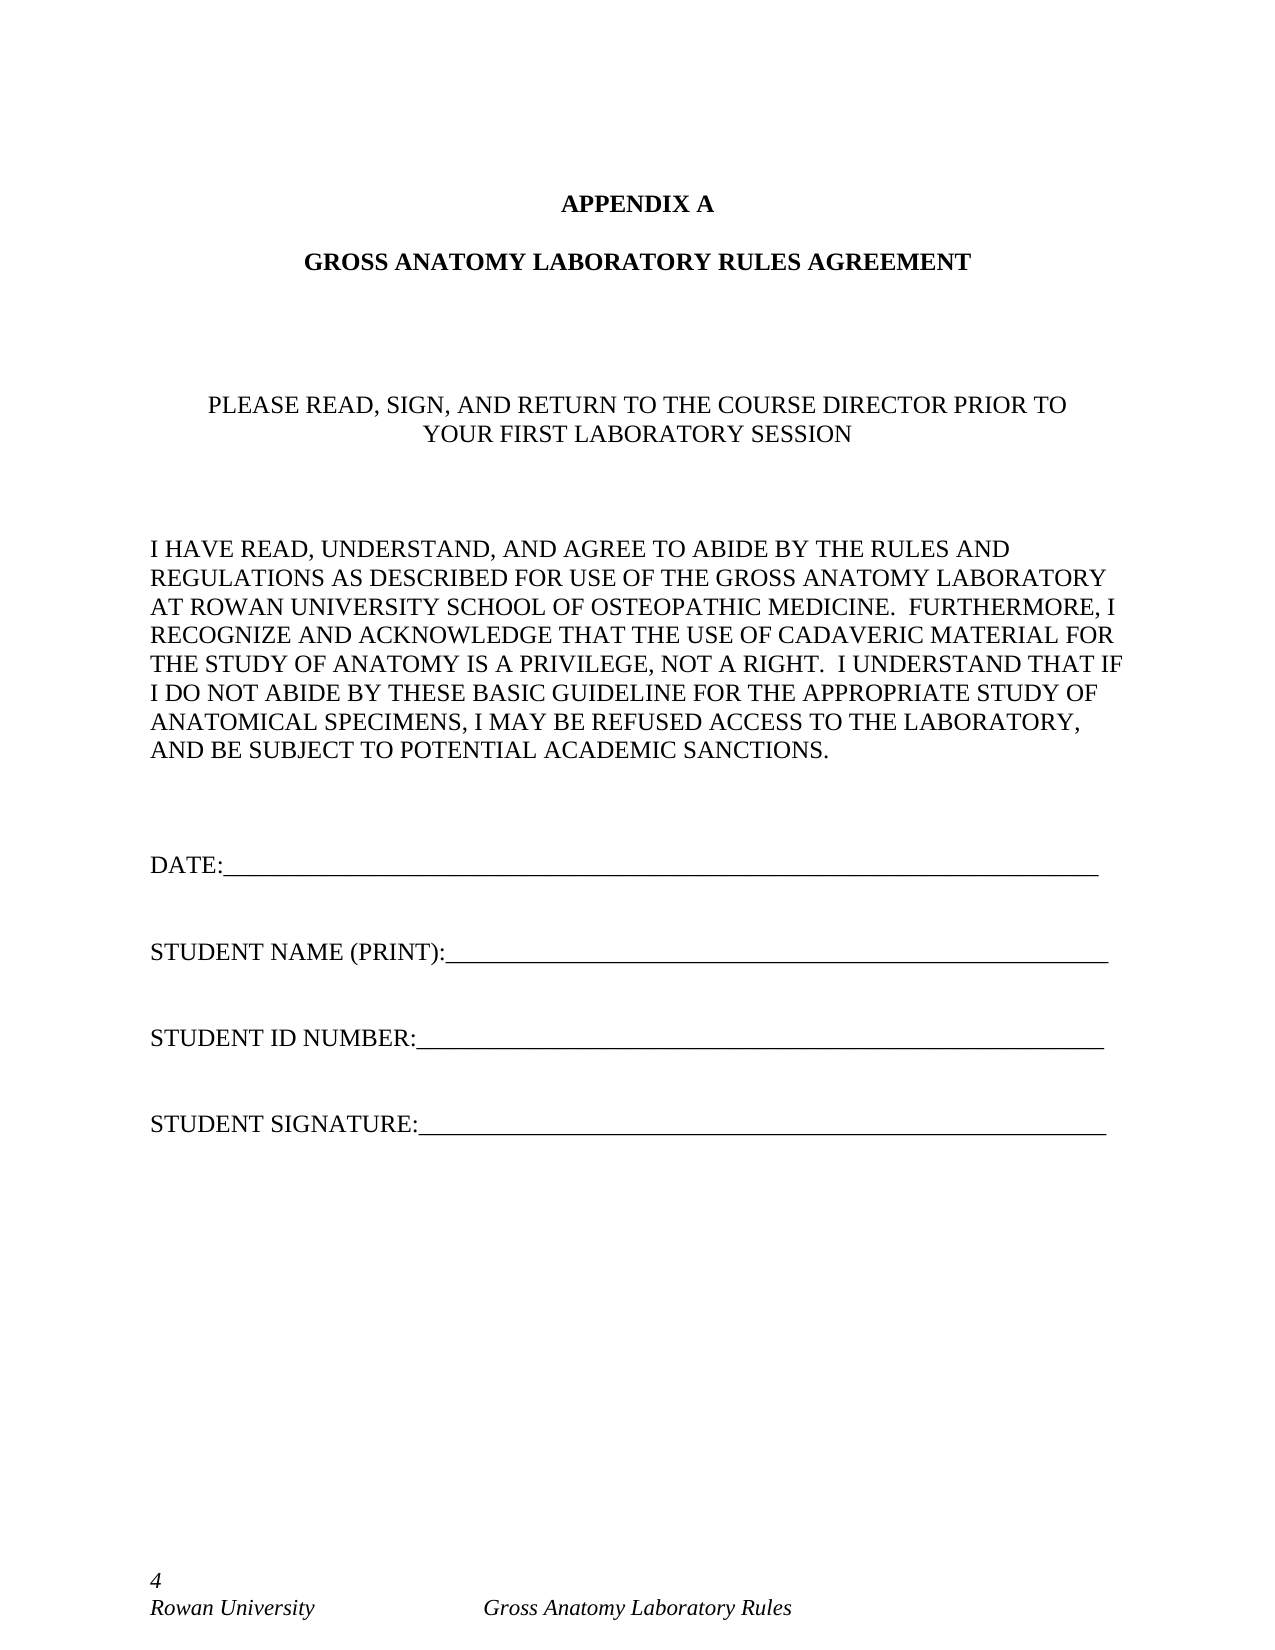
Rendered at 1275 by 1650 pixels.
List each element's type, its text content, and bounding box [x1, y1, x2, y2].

text DATE:______________________________________________________________________ [150, 850, 1125, 908]
text STUDENT SIGNATURE:_______________________________________________________ [150, 1109, 1125, 1167]
text PLEASE READ, SIGN, AND RETURN TO THE COURSE DIRECTOR PRIOR TO [150, 390, 1125, 419]
text STUDENT ID NUMBER:_______________________________________________________ [150, 1023, 1125, 1080]
text YOUR FIRST LABORATORY SESSION [150, 419, 1125, 448]
text STUDENT NAME (PRINT):_____________________________________________________ [150, 937, 1125, 994]
text APPENDIX A [150, 189, 1125, 218]
text I HAVE READ, UNDERSTAND, AND AGREE TO ABIDE BY THE RULES AND REGULATIONS AS DESCRIBED FOR USE OF THE GROSS ANATOMY LABORATORY AT ROWAN UNIVERSITY SCHOOL OF OSTEOPATHIC MEDICINE. FURTHERMORE, I RECOGNIZE AND ACKNOWLEDGE THAT THE USE OF CADAVERIC MATERIAL FOR THE STUDY OF ANATOMY IS A PRIVILEGE, NOT A RIGHT. I UNDERSTAND THAT IF I DO NOT ABIDE BY THESE BASIC GUIDELINE FOR THE APPROPRIATE STUDY OF ANATOMICAL SPECIMENS, I MAY BE REFUSED ACCESS TO THE LABORATORY, AND BE SUBJECT TO POTENTIAL ACADEMIC SANCTIONS. [150, 534, 1125, 764]
text GROSS ANATOMY LABORATORY RULES AGREEMENT [150, 247, 1125, 275]
